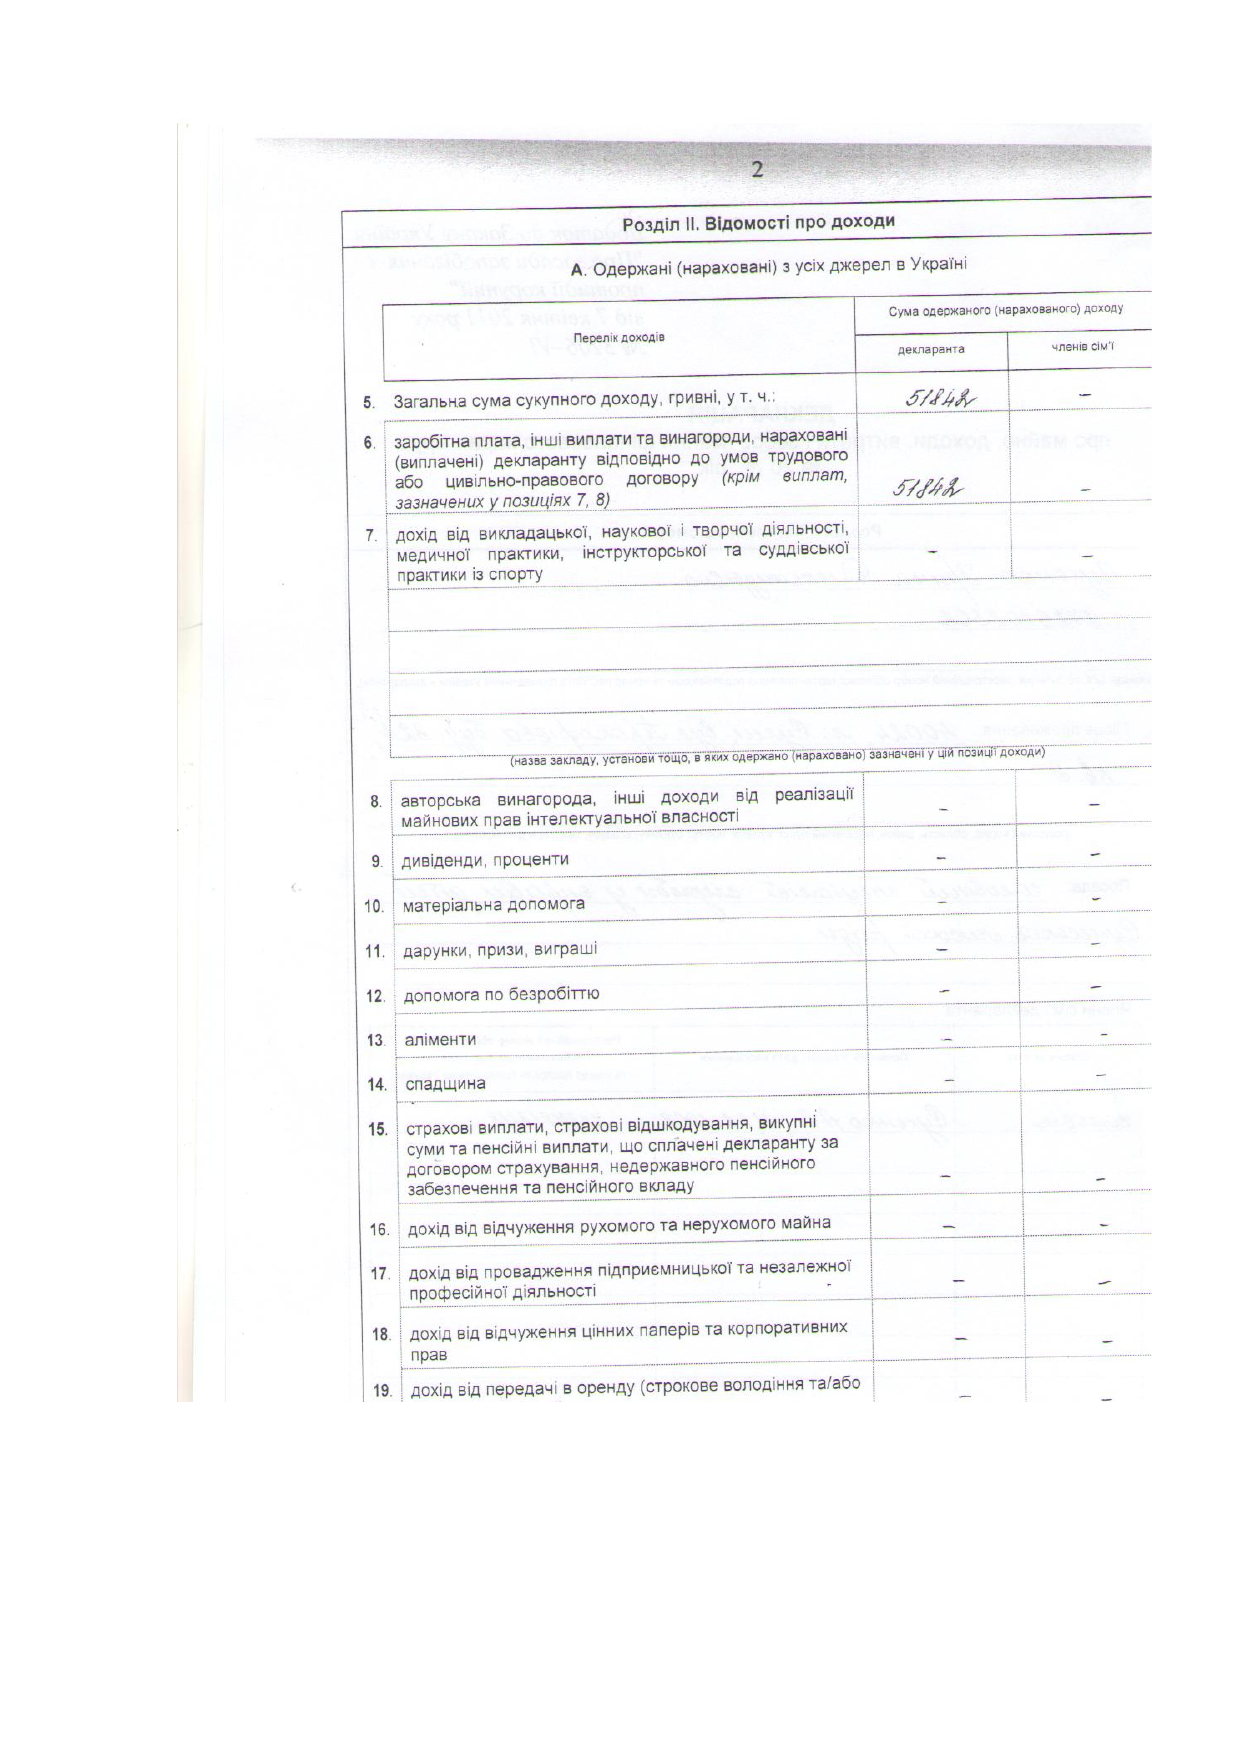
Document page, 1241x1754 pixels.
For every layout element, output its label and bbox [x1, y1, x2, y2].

picture [177, 118, 1152, 1402]
